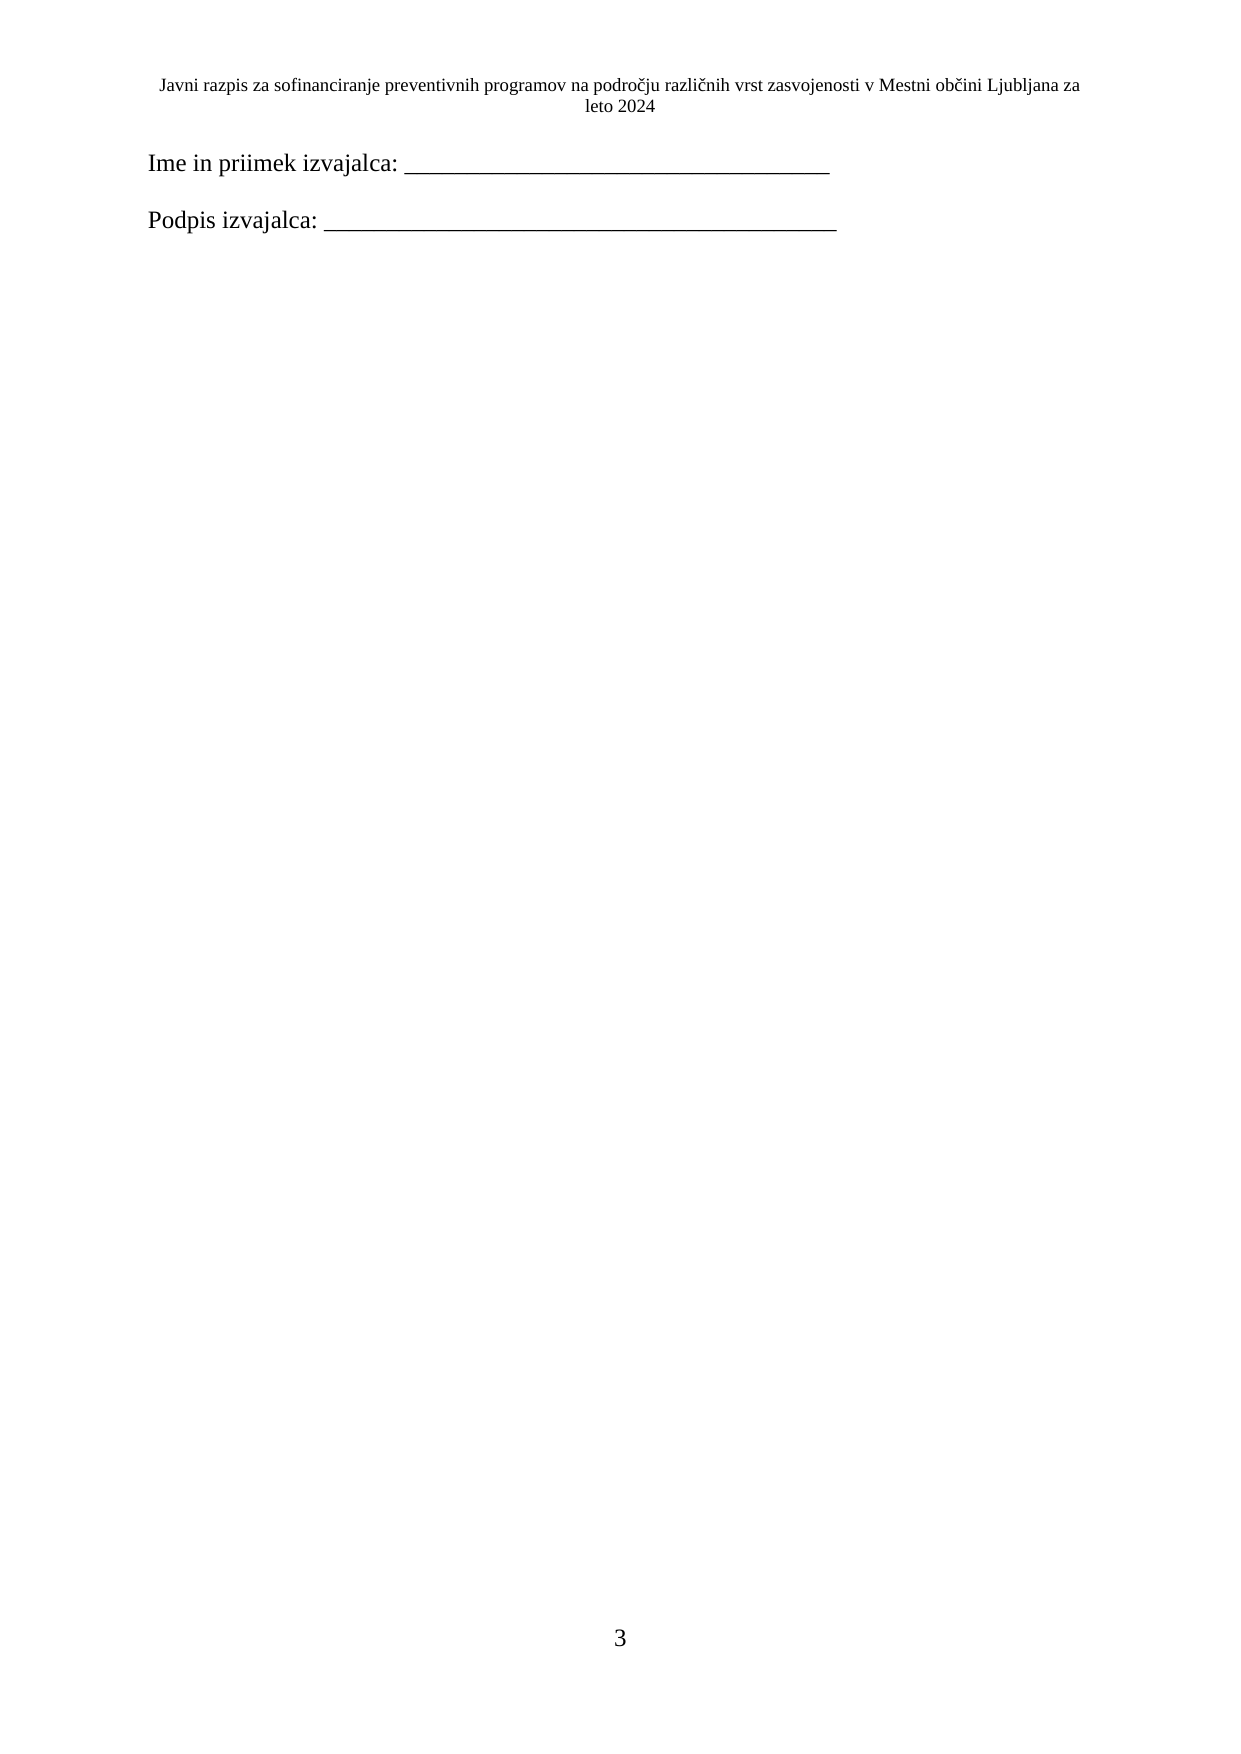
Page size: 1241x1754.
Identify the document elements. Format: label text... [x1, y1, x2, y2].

text Ime in priimek izvajalca: __________________________________ [148, 148, 1093, 176]
text Podpis izvajalca: _________________________________________ [148, 205, 1093, 234]
